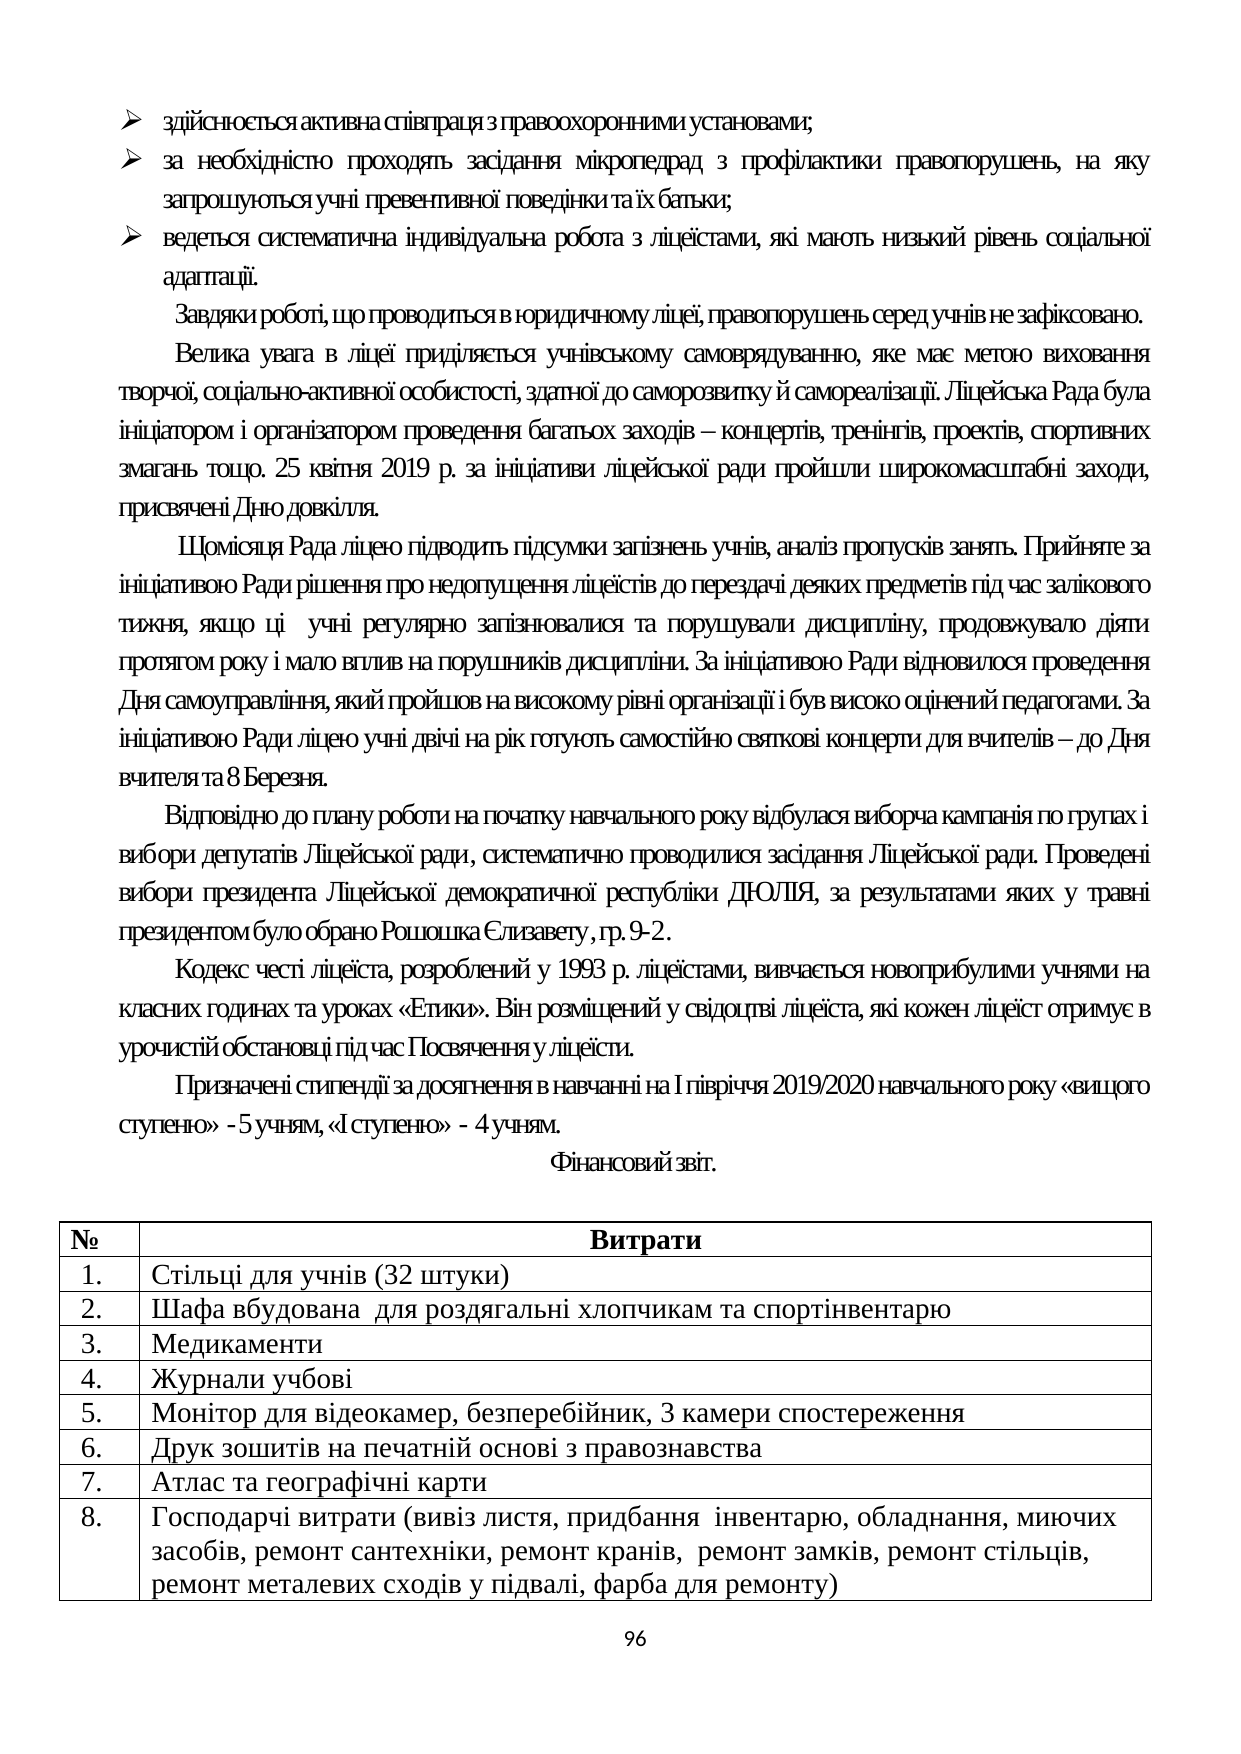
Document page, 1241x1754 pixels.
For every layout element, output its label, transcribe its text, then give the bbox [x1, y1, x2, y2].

table_cell [60, 1465, 139, 1498]
text Призначені стипендії за досягнення в навчанні на І півріччя 2019/2020 навчального року «вищого ступеню» - 5 учням, «І ступеню» - 4 учням. [118, 1067, 1152, 1139]
list ведеться систематична індивідуальна робота з ліцеїстами, які мають низький рівень соціальної адаптації. [118, 219, 1152, 291]
table_cell Журнали учбові [140, 1361, 1151, 1394]
list за необхідністю проходять засідання мікропедрад з профілактики правопорушень, на яку запрошуються учні превентивної поведінки та їх батьки; [118, 142, 1152, 214]
table_cell [60, 1361, 139, 1394]
table_cell [60, 1326, 139, 1360]
table_header Витрати [140, 1223, 1151, 1256]
table_header № [60, 1223, 139, 1256]
table_cell [60, 1395, 139, 1429]
table_cell Стільці для учнів (32 штуки) [140, 1257, 1151, 1291]
table_cell Друк зошитів на печатній основі з правознавства [140, 1430, 1151, 1463]
table_cell [60, 1430, 139, 1463]
text Кодекс честі ліцеїста, розроблений у 1993 р. ліцеїстами, вивчається новоприбулими учнями на класних годинах та уроках «Етики». Він розміщений у свідоцтві ліцеїста, які кожен ліцеїст отримує в урочистій обстановці під час Посвячення у ліцеїсти. [118, 952, 1152, 1062]
list здійснюється активна співпраця з правоохоронними установами; [118, 103, 1152, 137]
table_cell Господарчі витрати (вивіз листя, придбання інвентарю, обладнання, миючих засобів, ремонт сантехніки, ремонт кранів, ремонт замків, ремонт стільців, ремонт металевих сходів у підвалі, фарба для ремонту) [140, 1499, 1151, 1600]
table_cell Атлас та географічні карти [140, 1465, 1151, 1498]
table_cell Монітор для відеокамер, безперебійник, 3 камери спостереження [140, 1395, 1151, 1429]
table_cell [60, 1292, 139, 1325]
text Завдяки роботі, що проводиться в юридичному ліцеї, правопорушень серед учнів не зафіксовано. [118, 296, 1152, 330]
table_cell Шафа вбудована для роздягальні хлопчикам та спортінвентарю [140, 1292, 1151, 1325]
table_cell Медикаменти [140, 1326, 1151, 1360]
table_cell [60, 1257, 139, 1291]
text Відповідно до плану роботи на початку навчального року відбулася виборча кампанія по групах і вибори депутатів Ліцейської ради, систематично проводилися засідання Ліцейської ради. Проведені вибори президента Ліцейської демократичної республіки ДЮЛІЯ, за результатами яких у травні президентом було обрано Рошошка Єлизавету, гр. 9-2. [118, 797, 1152, 947]
text Фінансовий звіт. [118, 1144, 1152, 1178]
text Велика увага в ліцеї приділяється учнівському самоврядуванню, яке має метою виховання творчої, соціально-активної особистості, здатної до саморозвитку й самореалізації. Ліцейська Рада була ініціатором і організатором проведення багатьох заходів – концертів, тренінгів, проектів, спортивних змагань тощо. 25 квітня 2019 р. за ініціативи ліцейської ради пройшли широкомасштабні заходи, присвячені Дню довкілля. [118, 335, 1152, 523]
text Щомісяця Рада ліцею підводить підсумки запізнень учнів, аналіз пропусків занять. Прийняте за ініціативою Ради рішення про недопущення ліцеїстів до перездачі деяких предметів під час залікового тижня, якщо ці учні регулярно запізнювалися та порушували дисципліну, продовжувало діяти протягом року і мало вплив на порушників дисципліни. За ініціативою Ради відновилося проведення Дня самоуправління, який пройшов на високому рівні організації і був високо оцінений педагогами. За ініціативою Ради ліцею учні двічі на рік готують самостійно святкові концерти для вчителів – до Дня вчителя та 8 Березня. [118, 528, 1152, 792]
table_cell [60, 1499, 139, 1600]
